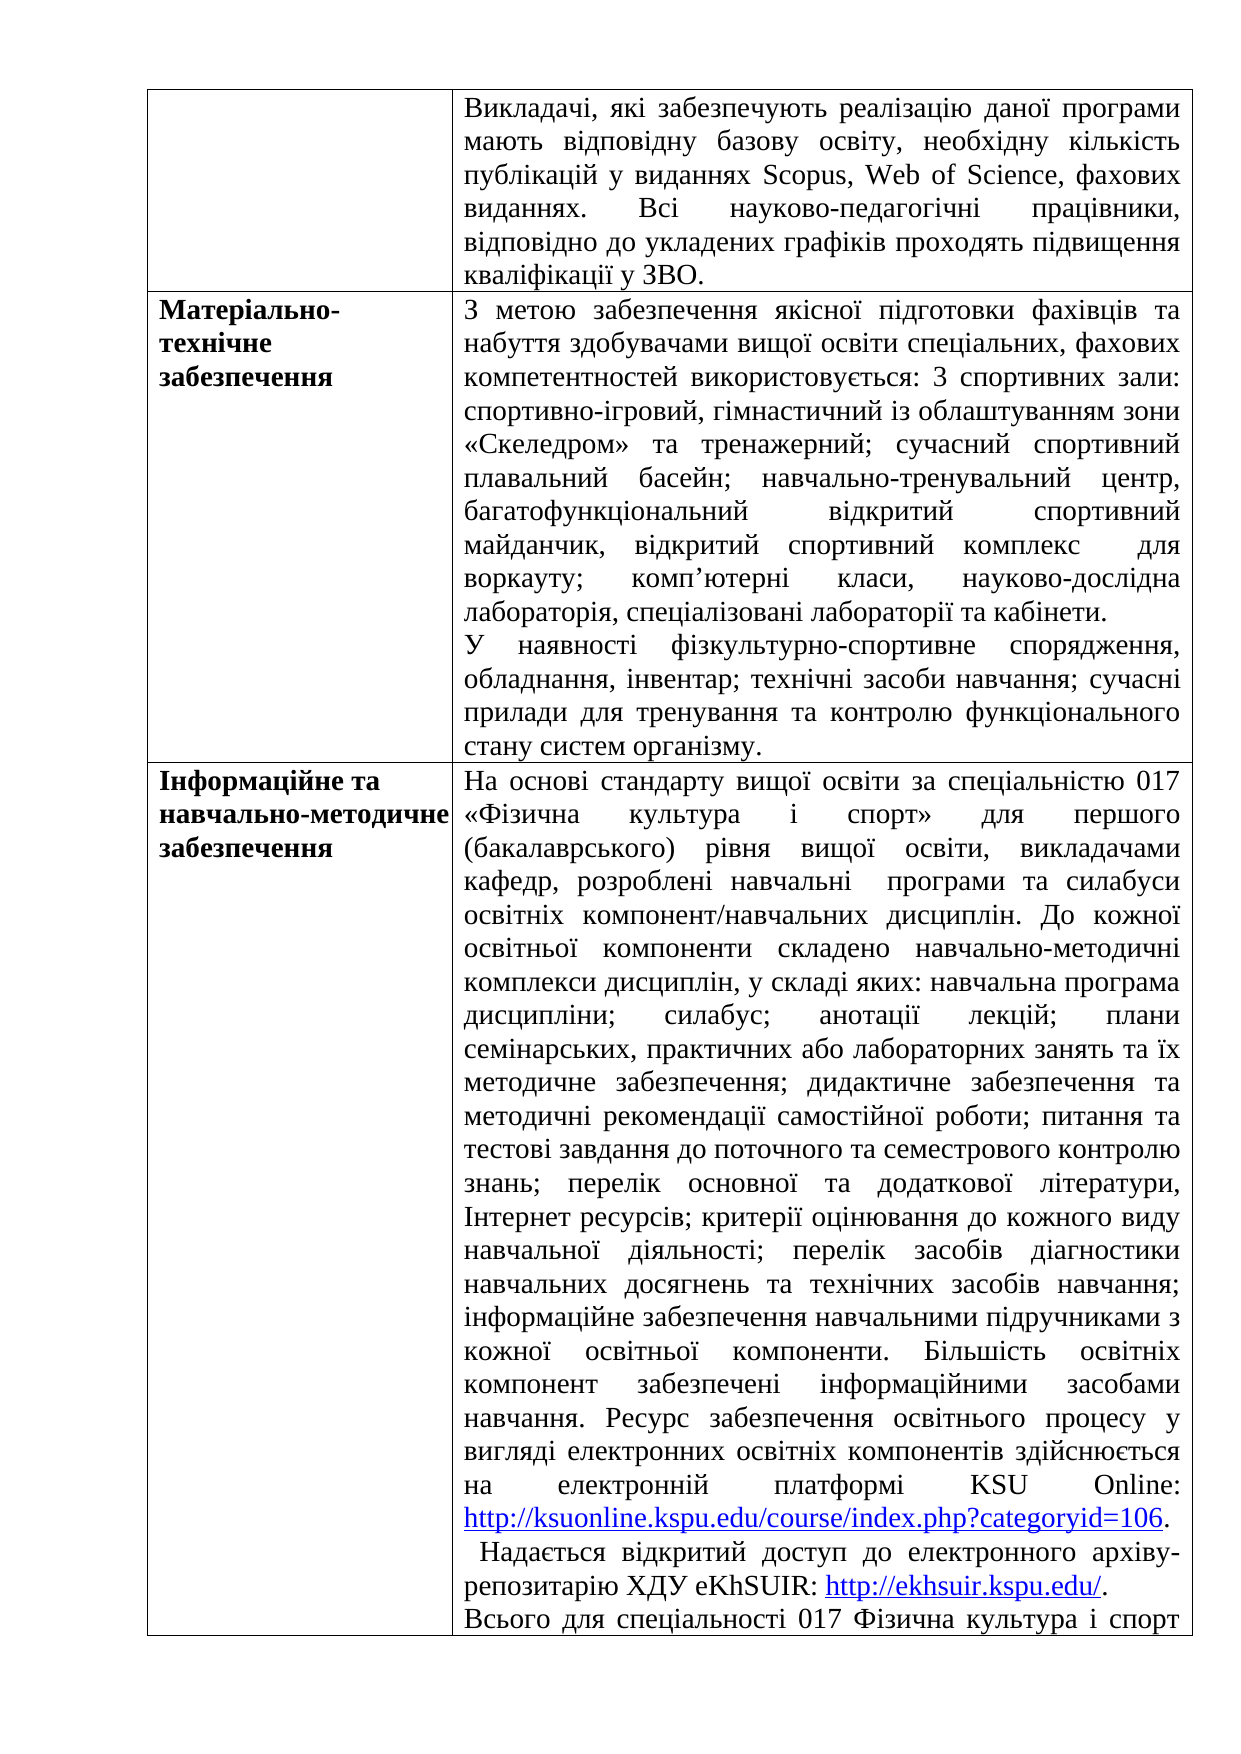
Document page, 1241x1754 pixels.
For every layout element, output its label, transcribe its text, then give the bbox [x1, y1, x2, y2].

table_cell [148, 90, 452, 291]
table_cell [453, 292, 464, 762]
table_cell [453, 90, 1192, 291]
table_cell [453, 763, 1192, 1635]
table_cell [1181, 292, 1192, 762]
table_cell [148, 763, 452, 1635]
table_cell Матеріально-технічне забезпечення [148, 292, 452, 762]
